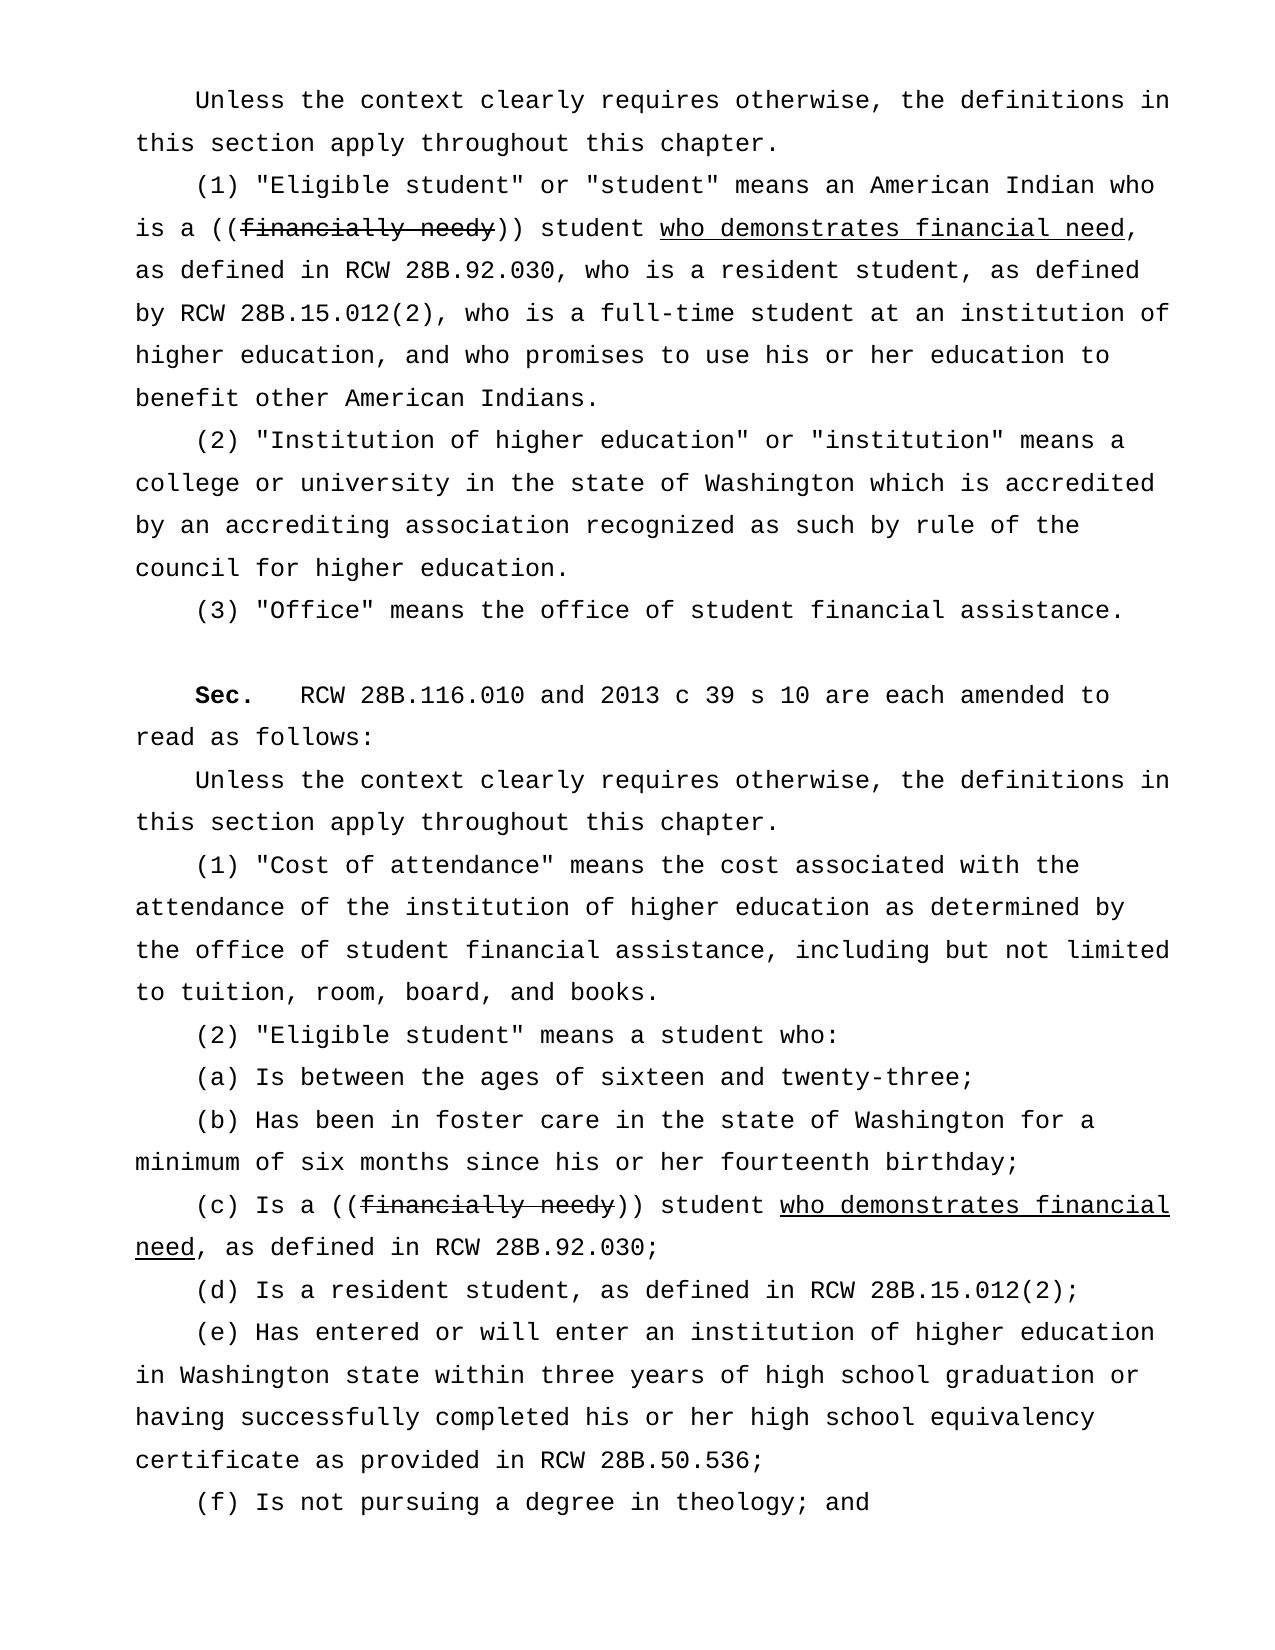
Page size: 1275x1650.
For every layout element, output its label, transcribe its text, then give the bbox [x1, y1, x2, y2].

text (3) "Office" means the office of student financial assistance. [135, 585, 1170, 627]
text (1) "Eligible student" or "student" means an American Indian who is a ((financially needy)) student who demonstrates financial need, as defined in RCW 28B.92.030, who is a resident student, as defined by RCW 28B.15.012(2), who is a full-time student at an institution of higher education, and who promises to use his or her education to benefit other American Indians. [135, 160, 1170, 415]
text Sec. RCW 28B.116.010 and 2013 c 39 s 10 are each amended to read as follows: [135, 669, 1170, 754]
text (d) Is a resident student, as defined in RCW 28B.15.012(2); [135, 1264, 1170, 1307]
text Unless the context clearly requires otherwise, the definitions in this section apply throughout this chapter. [135, 754, 1170, 839]
text (e) Has entered or will enter an institution of higher education in Washington state within three years of high school graduation or having successfully completed his or her high school equivalency certificate as provided in RCW 28B.50.536; [135, 1307, 1170, 1477]
text (c) Is a ((financially needy)) student who demonstrates financial need, as defined in RCW 28B.92.030; [135, 1179, 1170, 1264]
text Unless the context clearly requires otherwise, the definitions in this section apply throughout this chapter. [135, 75, 1170, 160]
text (b) Has been in foster care in the state of Washington for a minimum of six months since his or her fourteenth birthday; [135, 1094, 1170, 1179]
text (2) "Eligible student" means a student who: [135, 1009, 1170, 1052]
text (a) Is between the ages of sixteen and twenty-three; [135, 1052, 1170, 1094]
text (1) "Cost of attendance" means the cost associated with the attendance of the institution of higher education as determined by the office of student financial assistance, including but not limited to tuition, room, board, and books. [135, 839, 1170, 1009]
text (2) "Institution of higher education" or "institution" means a college or university in the state of Washington which is accredited by an accrediting association recognized as such by rule of the council for higher education. [135, 415, 1170, 585]
text (f) Is not pursuing a degree in theology; and [135, 1477, 1170, 1519]
